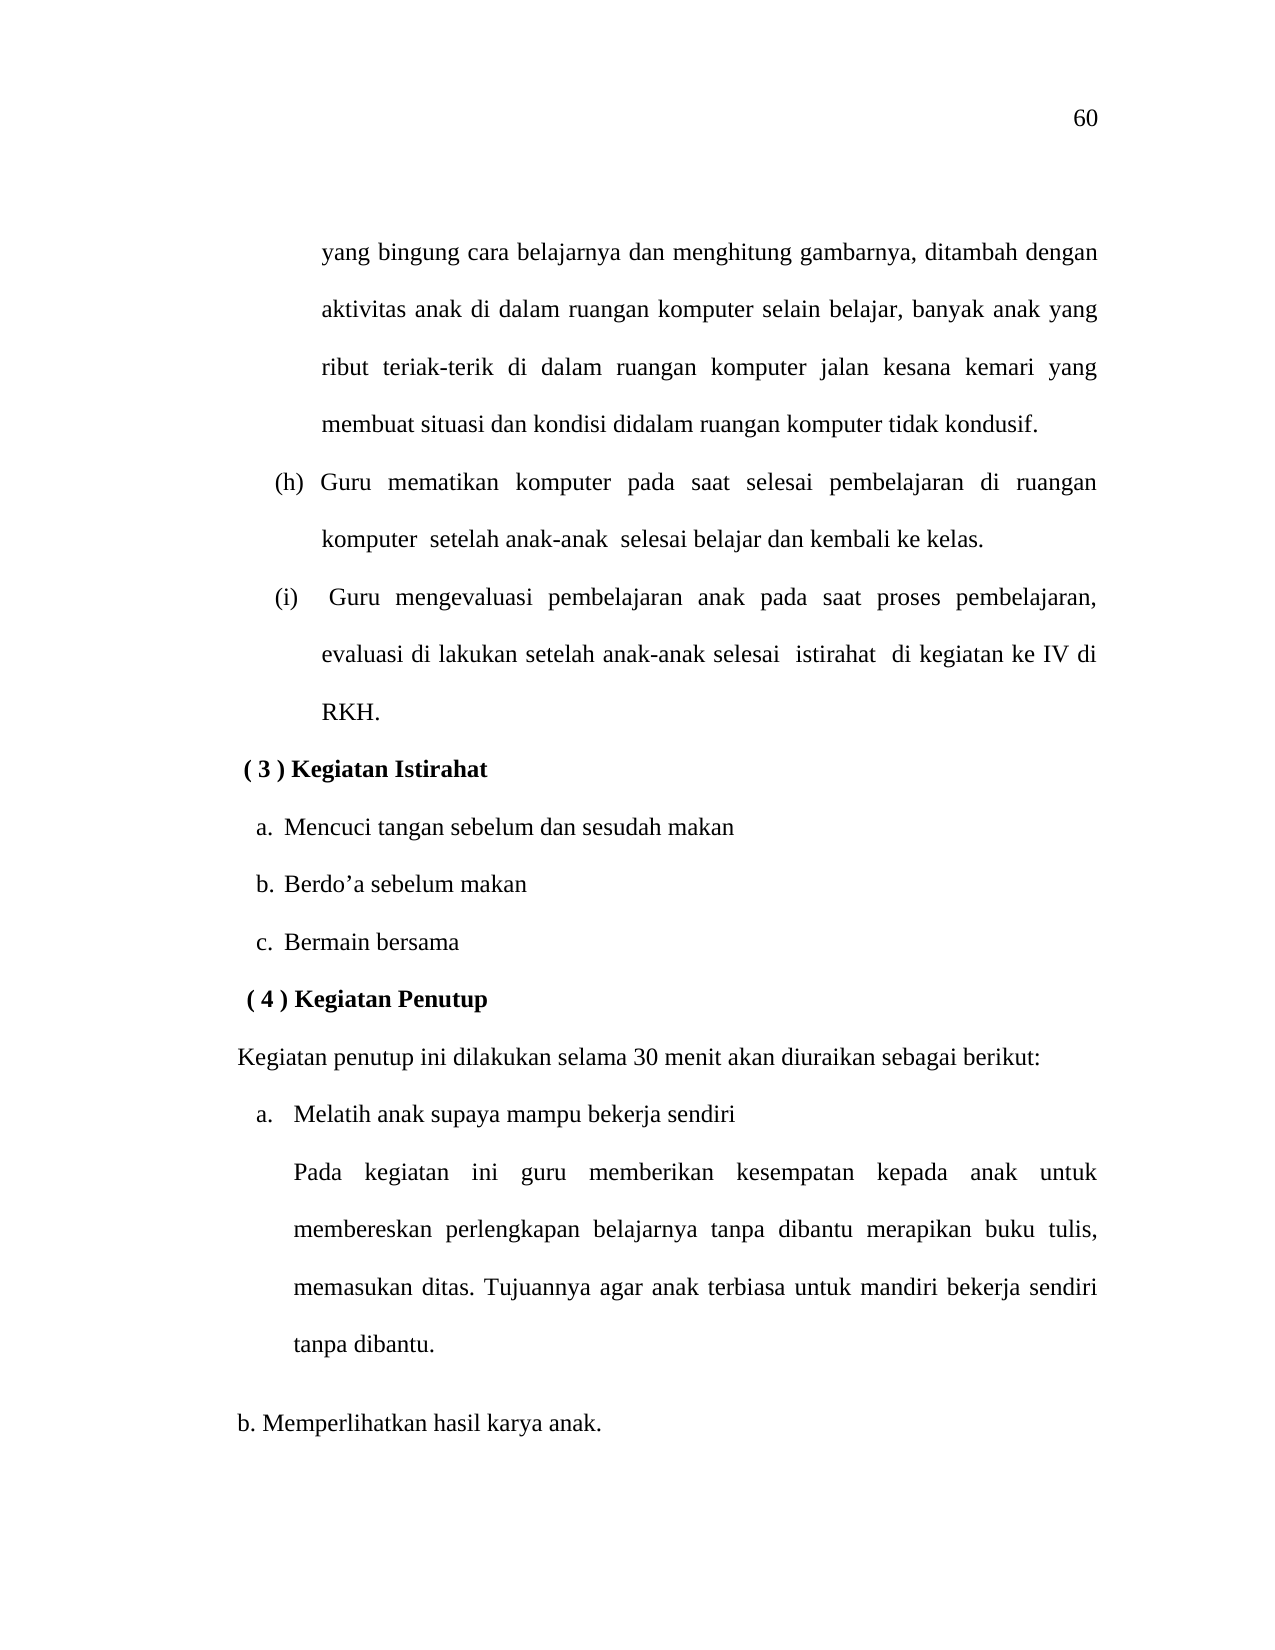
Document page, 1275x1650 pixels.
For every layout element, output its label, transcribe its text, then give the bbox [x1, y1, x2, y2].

list Pada kegiatan ini guru memberikan kesempatan kepada anak untuk membereskan perlengkapan belajarnya tanpa dibantu merapikan buku tulis, memasukan ditas. Tujuannya agar anak terbiasa untuk mandiri bekerja sendiri tanpa dibantu. [293, 1157, 1098, 1358]
list (i) Guru mengevaluasi pembelajaran anak pada saat proses pembelajaran, evaluasi di lakukan setelah anak-anak selesai istirahat di kegiatan ke IV di RKH. [274, 582, 1098, 726]
list ( 4 ) Kegiatan Penutup [246, 984, 1098, 1013]
list Melatih anak supaya mampu bekerja sendiri [256, 1099, 1098, 1128]
list Bermain bersama [256, 927, 1098, 956]
list Mencuci tangan sebelum dan sesudah makan [237, 812, 1098, 841]
text b. Memperlihatkan hasil karya anak. [237, 1408, 1098, 1437]
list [274, 237, 1098, 438]
list (h) Guru mematikan komputer pada saat selesai pembelajaran di ruangan komputer setelah anak-anak selesai belajar dan kembali ke kelas. [274, 467, 1098, 553]
list Kegiatan penutup ini dilakukan selama 30 menit akan diuraikan sebagai berikut: [237, 1042, 1098, 1071]
list Berdo’a sebelum makan [256, 869, 1098, 898]
list ( 3 ) Kegiatan Istirahat [237, 754, 1098, 783]
